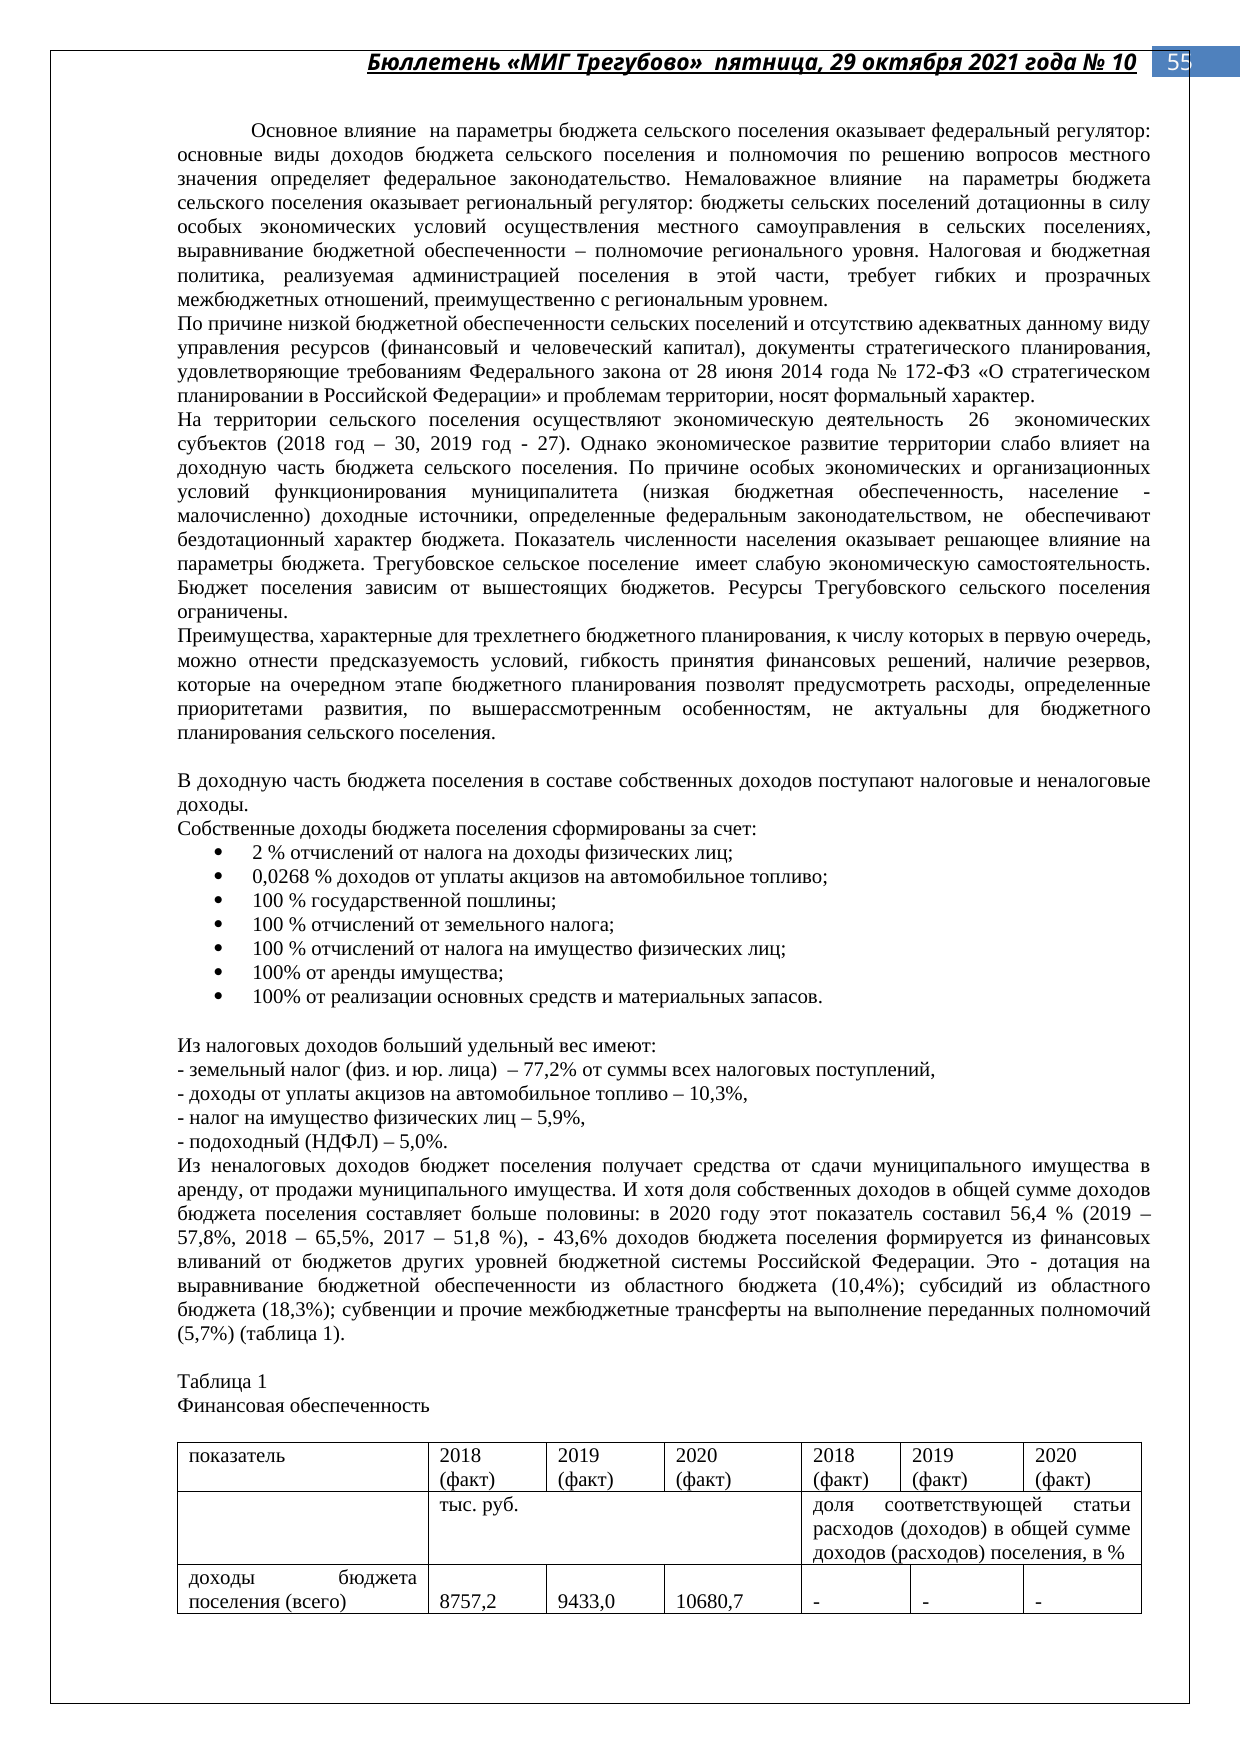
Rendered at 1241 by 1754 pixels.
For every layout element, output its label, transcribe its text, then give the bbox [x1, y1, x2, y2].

text Финансовая обеспеченность [177, 1393, 1152, 1417]
table_header 2018 (факт) [802, 1443, 900, 1491]
list 100 % государственной пошлины; [214, 888, 1152, 912]
text Основное влияние на параметры бюджета сельского поселения оказывает федеральный регулятор: основные виды доходов бюджета сельского поселения и полномочия по решению вопросов местного значения определяет федеральное законодательство. Немаловажное влияние на параметры бюджета сельского поселения оказывает региональный регулятор: бюджеты сельских поселений дотационны в силу особых экономических условий осуществления местного самоуправления в сельских поселениях, выравнивание бюджетной обеспеченности – полномочие регионального уровня. Налоговая и бюджетная политика, реализуемая администрацией поселения в этой части, требует гибких и прозрачных межбюджетных отношений, преимущественно с региональным уровнем. [177, 118, 1152, 311]
table_cell - [1024, 1565, 1141, 1613]
text Собственные доходы бюджета поселения сформированы за счет: [177, 816, 1152, 840]
table_cell 8757,2 [429, 1565, 546, 1613]
table_header 2019 (факт) [901, 1443, 1023, 1491]
table_cell 10680,7 [665, 1565, 801, 1613]
table_cell - [911, 1565, 1023, 1613]
table_cell - [802, 1565, 910, 1613]
list 0,0268 % доходов от уплаты акцизов на автомобильное топливо; [214, 864, 1152, 888]
table_cell доходы бюджета поселения (всего) [178, 1565, 428, 1613]
text Преимущества, характерные для трехлетнего бюджетного планирования, к числу которых в первую очередь, можно отнести предсказуемость условий, гибкость принятия финансовых решений, наличие резервов, которые на очередном этапе бюджетного планирования позволят предусмотреть расходы, определенные приоритетами развития, по вышерассмотренным особенностям, не актуальны для бюджетного планирования сельского поселения. [177, 623, 1152, 744]
table_cell [178, 1492, 428, 1564]
text - подоходный (НДФЛ) – 5,0%. [177, 1129, 1152, 1153]
table_header 2020 (факт) [1024, 1443, 1141, 1491]
text - земельный налог (физ. и юр. лица) – 77,2% от суммы всех налоговых поступлений, [177, 1057, 1152, 1081]
text В доходную часть бюджета поселения в составе собственных доходов поступают налоговые и неналоговые доходы. [177, 768, 1152, 816]
table_header 2019 (факт) [547, 1443, 664, 1491]
text Из неналоговых доходов бюджет поселения получает средства от сдачи муниципального имущества в аренду, от продажи муниципального имущества. И хотя доля собственных доходов в общей сумме доходов бюджета поселения составляет больше половины: в 2020 году этот показатель составил 56,4 % (2019 – 57,8%, 2018 – 65,5%, 2017 – 51,8 %), - 43,6% доходов бюджета поселения формируется из финансовых вливаний от бюджетов других уровней бюджетной системы Российской Федерации. Это - дотация на выравнивание бюджетной обеспеченности из областного бюджета (10,4%); субсидий из областного бюджета (18,3%); субвенции и прочие межбюджетные трансферты на выполнение переданных полномочий (5,7%) (таблица 1). [177, 1153, 1152, 1345]
list 100% от аренды имущества; [214, 960, 1152, 984]
table_header показатель [178, 1443, 428, 1491]
text Из налоговых доходов больший удельный вес имеют: [177, 1032, 1152, 1057]
list 100 % отчислений от земельного налога; [214, 912, 1152, 936]
table_cell тыс. руб. [429, 1492, 801, 1564]
text - доходы от уплаты акцизов на автомобильное топливо – 10,3%, [177, 1081, 1152, 1105]
text На территории сельского поселения осуществляют экономическую деятельность 26 экономических субъектов (2018 год – 30, 2019 год - 27). Однако экономическое развитие территории слабо влияет на доходную часть бюджета сельского поселения. По причине особых экономических и организационных условий функционирования муниципалитета (низкая бюджетная обеспеченность, население - малочисленно) доходные источники, определенные федеральным законодательством, не обеспечивают бездотационный характер бюджета. Показатель численности населения оказывает решающее влияние на параметры бюджета. Трегубовское сельское поселение имеет слабую экономическую самостоятельность. Бюджет поселения зависим от вышестоящих бюджетов. Ресурсы Трегубовского сельского поселения ограничены. [177, 407, 1152, 623]
list 2 % отчислений от налога на доходы физических лиц; [214, 840, 1152, 864]
text - налог на имущество физических лиц – 5,9%, [177, 1105, 1152, 1129]
table_cell 9433,0 [547, 1565, 664, 1613]
list 100% от реализации основных средств и материальных запасов. [214, 984, 1152, 1008]
table_header 2018 (факт) [429, 1443, 546, 1491]
table_header 2020 (факт) [665, 1443, 801, 1491]
table_cell доля соответствующей статьи расходов (доходов) в общей сумме доходов (расходов) поселения, в % [802, 1492, 1141, 1564]
text Таблица 1 [177, 1369, 1152, 1393]
text По причине низкой бюджетной обеспеченности сельских поселений и отсутствию адекватных данному виду управления ресурсов (финансовый и человеческий капитал), документы стратегического планирования, удовлетворяющие требованиям Федерального закона от 28 июня 2014 года № 172-ФЗ «О стратегическом планировании в Российской Федерации» и проблемам территории, носят формальный характер. [177, 311, 1152, 407]
list 100 % отчислений от налога на имущество физических лиц; [214, 936, 1152, 960]
